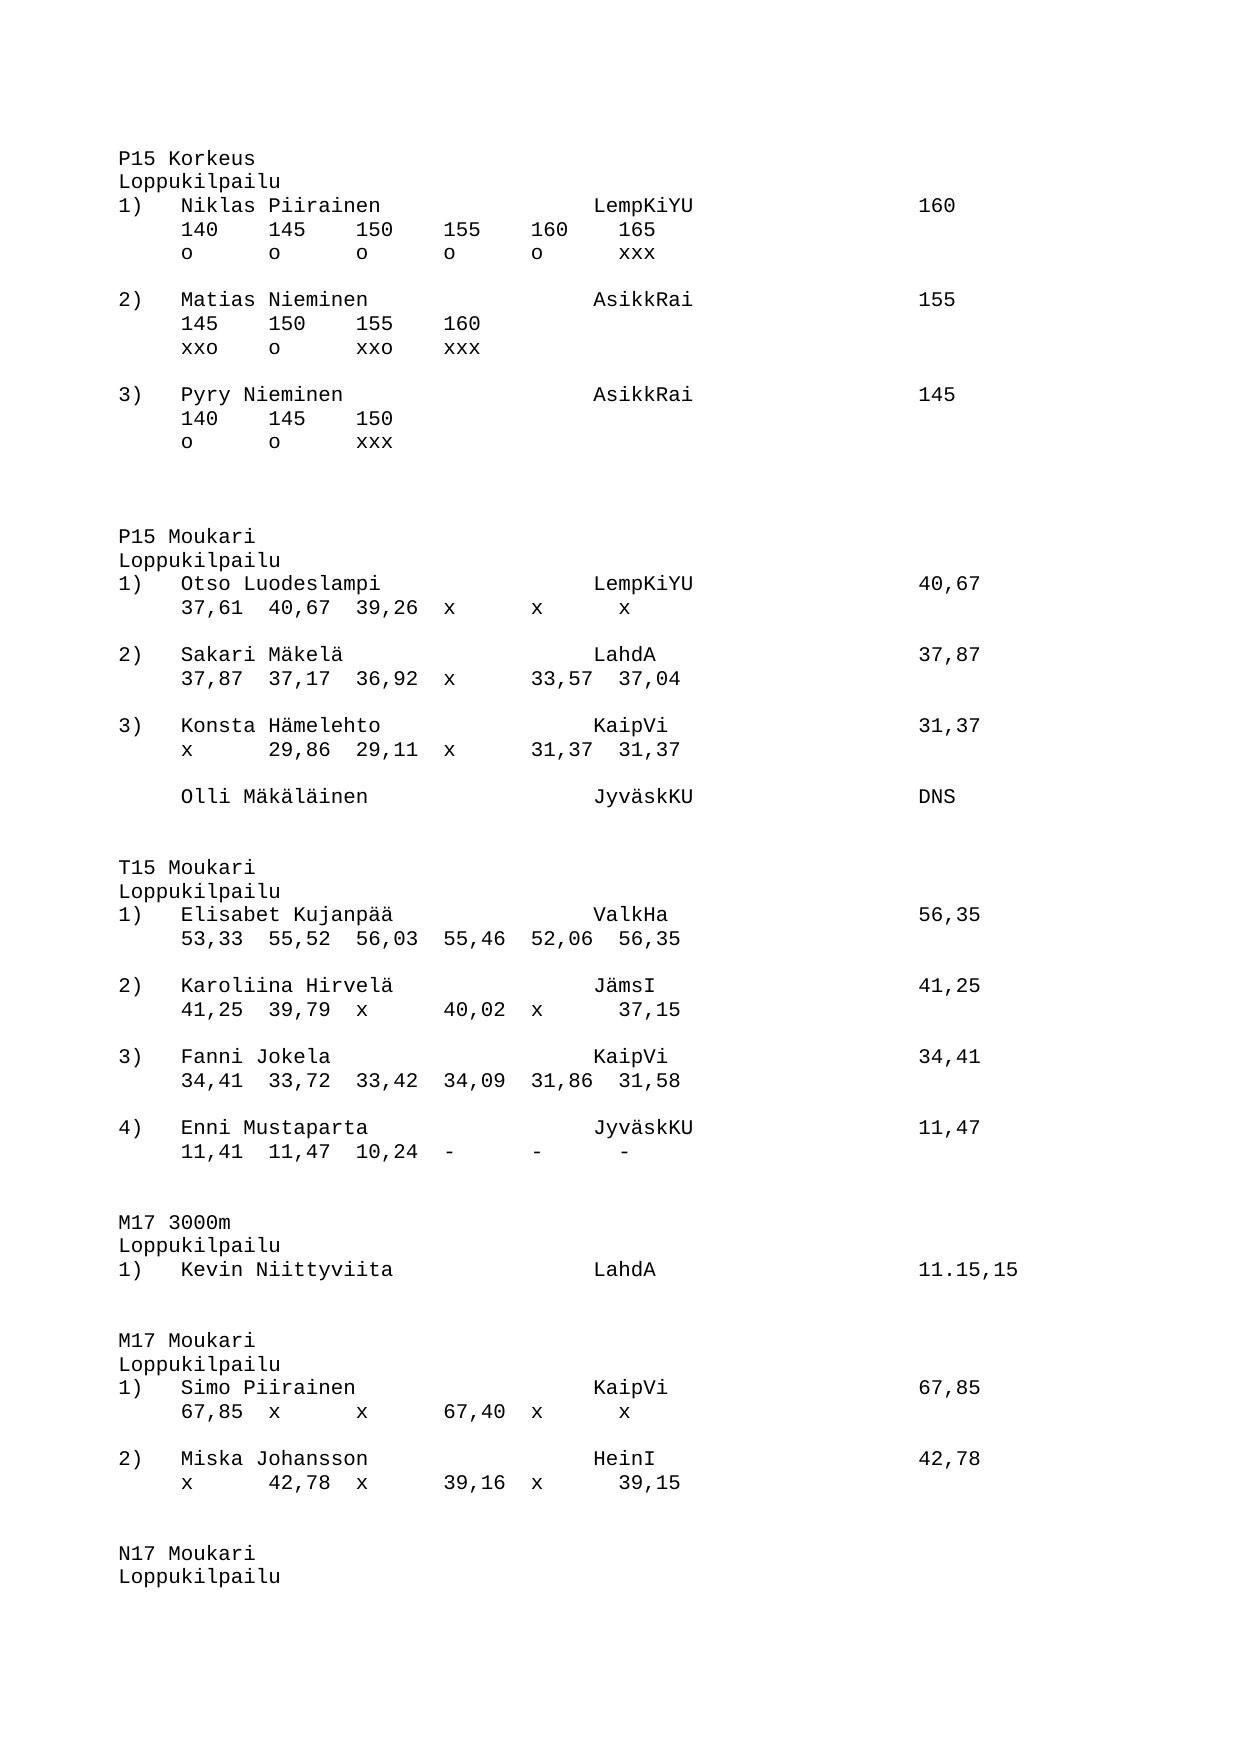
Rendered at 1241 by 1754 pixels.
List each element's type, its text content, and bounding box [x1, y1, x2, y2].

text 1) Elisabet Kujanpää ValkHa 56,35 [118, 904, 1122, 928]
text M17 3000m [118, 1212, 1122, 1235]
text 37,61 40,67 39,26 x x x [118, 597, 1122, 621]
text 1) Niklas Piirainen LempKiYU 160 [118, 195, 1122, 218]
text 41,25 39,79 x 40,02 x 37,15 [118, 999, 1122, 1022]
text 1) Simo Piirainen KaipVi 67,85 [118, 1377, 1122, 1401]
text 3) Konsta Hämelehto KaipVi 31,37 [118, 715, 1122, 739]
text P15 Korkeus [118, 148, 1122, 171]
text T15 Moukari [118, 857, 1122, 881]
text M17 Moukari [118, 1330, 1122, 1353]
text 2) Matias Nieminen AsikkRai 155 [118, 289, 1122, 313]
text Loppukilpailu [118, 549, 1122, 573]
text Loppukilpailu [118, 1566, 1122, 1590]
text Loppukilpailu [118, 171, 1122, 195]
text P15 Moukari [118, 526, 1122, 549]
text o o o o o xxx [118, 242, 1122, 266]
text 2) Miska Johansson HeinI 42,78 [118, 1448, 1122, 1472]
text Olli Mäkäläinen JyväskKU DNS [118, 786, 1122, 810]
text 1) Otso Luodeslampi LempKiYU 40,67 [118, 573, 1122, 597]
text 37,87 37,17 36,92 x 33,57 37,04 [118, 668, 1122, 691]
text 140 145 150 [118, 408, 1122, 431]
text 145 150 155 160 [118, 313, 1122, 337]
text 3) Pyry Nieminen AsikkRai 145 [118, 384, 1122, 408]
text Loppukilpailu [118, 881, 1122, 904]
text N17 Moukari [118, 1543, 1122, 1566]
text 34,41 33,72 33,42 34,09 31,86 31,58 [118, 1070, 1122, 1093]
text 140 145 150 155 160 165 [118, 218, 1122, 242]
text 11,41 11,47 10,24 - - - [118, 1141, 1122, 1164]
text xxo o xxo xxx [118, 337, 1122, 360]
text Loppukilpailu [118, 1353, 1122, 1377]
text 67,85 x x 67,40 x x [118, 1401, 1122, 1424]
text 3) Fanni Jokela KaipVi 34,41 [118, 1046, 1122, 1070]
text o o xxx [118, 431, 1122, 455]
text x 29,86 29,11 x 31,37 31,37 [118, 739, 1122, 762]
text 4) Enni Mustaparta JyväskKU 11,47 [118, 1117, 1122, 1141]
text 2) Karoliina Hirvelä JämsI 41,25 [118, 975, 1122, 999]
text 53,33 55,52 56,03 55,46 52,06 56,35 [118, 928, 1122, 952]
text x 42,78 x 39,16 x 39,15 [118, 1472, 1122, 1495]
text Loppukilpailu [118, 1235, 1122, 1259]
text 2) Sakari Mäkelä LahdA 37,87 [118, 644, 1122, 668]
text 1) Kevin Niittyviita LahdA 11.15,15 [118, 1259, 1122, 1283]
